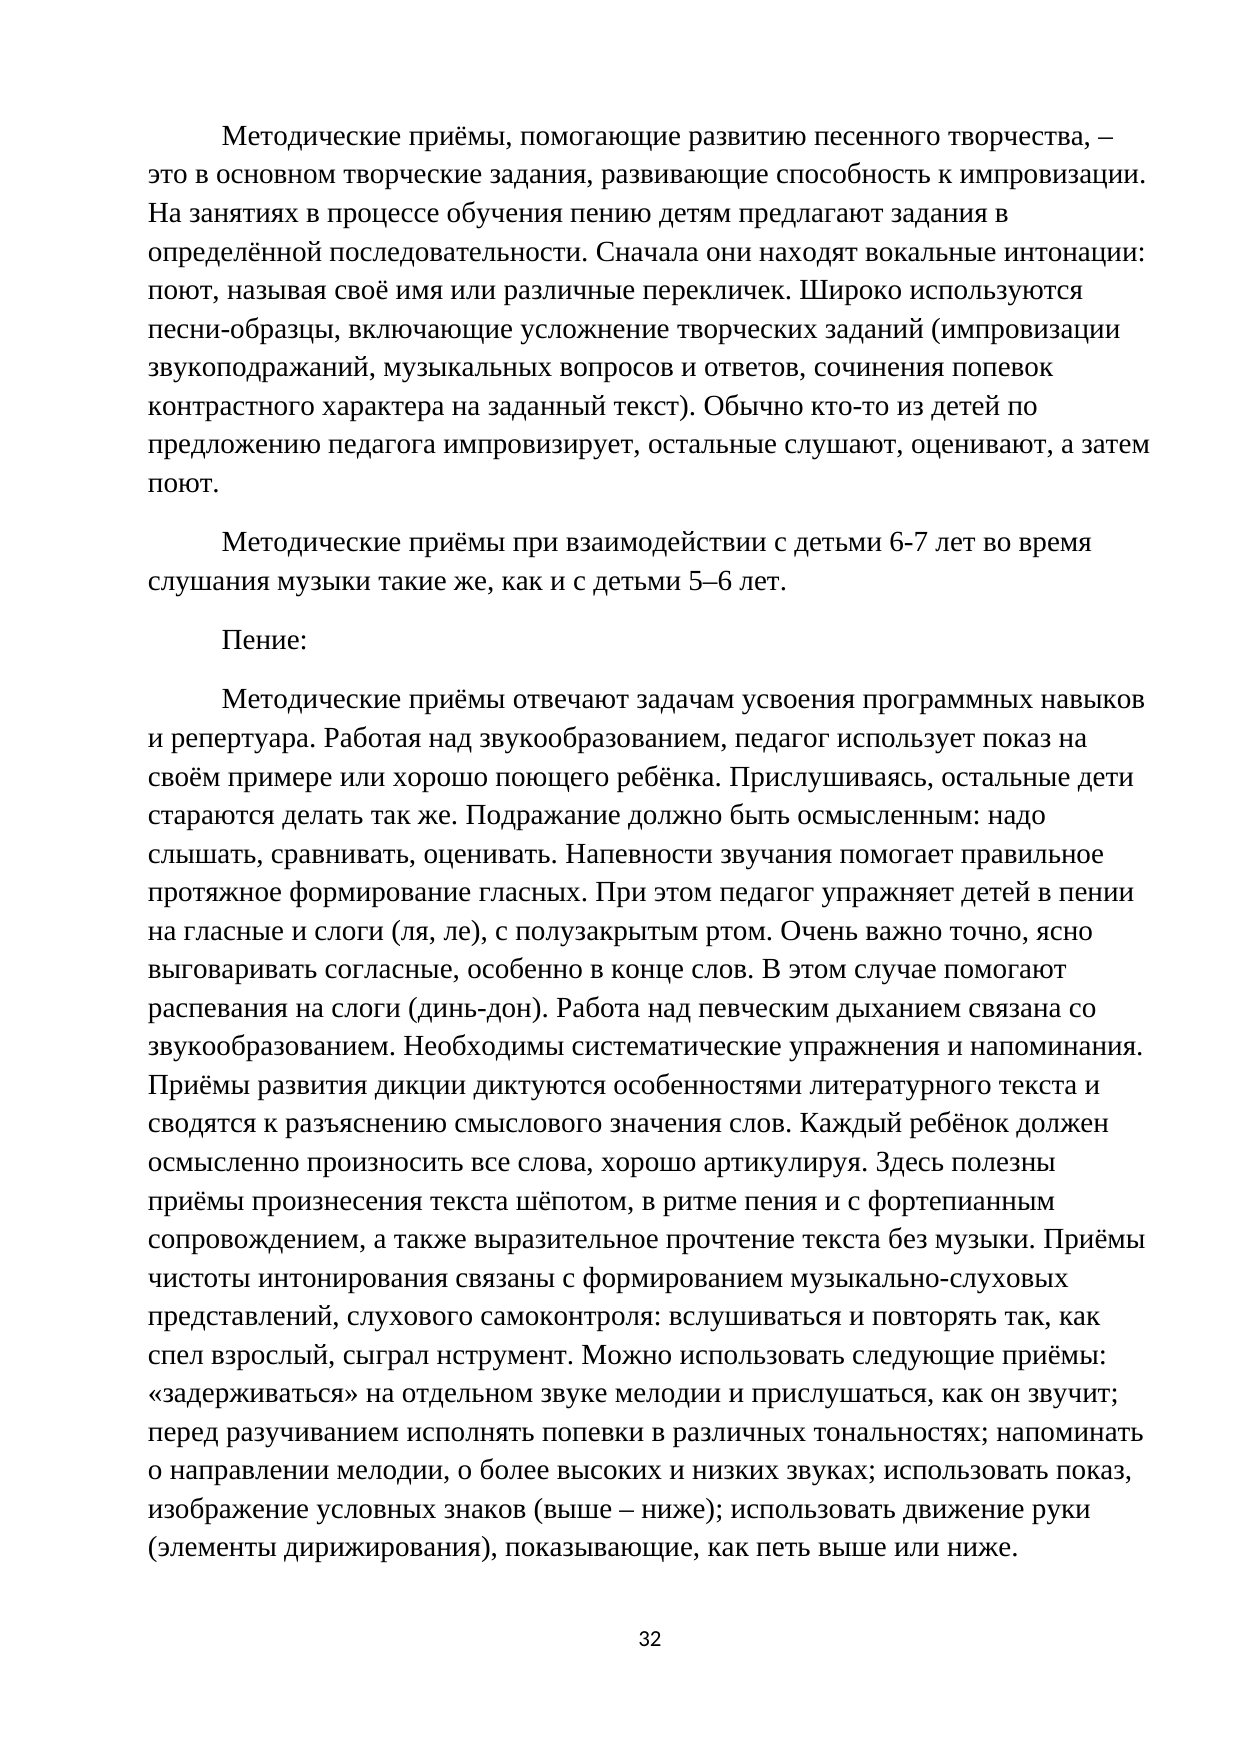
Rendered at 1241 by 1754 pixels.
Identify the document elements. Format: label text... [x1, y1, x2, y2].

text Методические приёмы при взаимодействии с детьми 6-7 лет во время слушания музыки такие же, как и с детьми 5–6 лет. [148, 524, 1152, 596]
text Пение: [148, 622, 1152, 656]
text Методические приёмы отвечают задачам усвоения программных навыков и репертуара. Работая над звукообразованием, педагог использует показ на своём примере или хорошо поющего ребёнка. Прислушиваясь, остальные дети стараются делать так же. Подражание должно быть осмысленным: надо слышать, сравнивать, оценивать. Напевности звучания помогает правильное протяжное формирование гласных. При этом педагог упражняет детей в пении на гласные и слоги (ля, ле), с полузакрытым ртом. Очень важно точно, ясно выговаривать согласные, особенно в конце слов. В этом случае помогают распевания на слоги (динь-дон). Работа над певческим дыханием связана со звукообразованием. Необходимы систематические упражнения и напоминания. Приёмы развития дикции диктуются особенностями литературного текста и сводятся к разъяснению смыслового значения слов. Каждый ребёнок должен осмысленно произносить все слова, хорошо артикулируя. Здесь полезны приёмы произнесения текста шёпотом, в ритме пения и с фортепианным сопровождением, а также выразительное прочтение текста без музыки. Приёмы чистоты интонирования связаны с формированием музыкально-слуховых представлений, слухового самоконтроля: вслушиваться и повторять так, как спел взрослый, сыграл нструмент. Можно использовать следующие приёмы: «задерживаться» на отдельном звуке мелодии и прислушаться, как он звучит; перед разучиванием исполнять попевки в различных тональностях; напоминать о направлении мелодии, о более высоких и низких звуках; использовать показ, изображение условных знаков (выше – ниже); использовать движение руки (элементы дирижирования), показывающие, как петь выше или ниже. [148, 682, 1152, 1563]
text Методические приёмы, помогающие развитию песенного творчества, – это в основном творческие задания, развивающие способность к импровизации. На занятиях в процессе обучения пению детям предлагают задания в определённой последовательности. Сначала они находят вокальные интонации: поют, называя своё имя или различные перекличек. Широко используются песни-образцы, включающие усложнение творческих заданий (импровизации звукоподражаний, музыкальных вопросов и ответов, сочинения попевок контрастного характера на заданный текст). Обычно кто-то из детей по предложению педагога импровизирует, остальные слушают, оценивают, а затем поют. [148, 118, 1152, 498]
